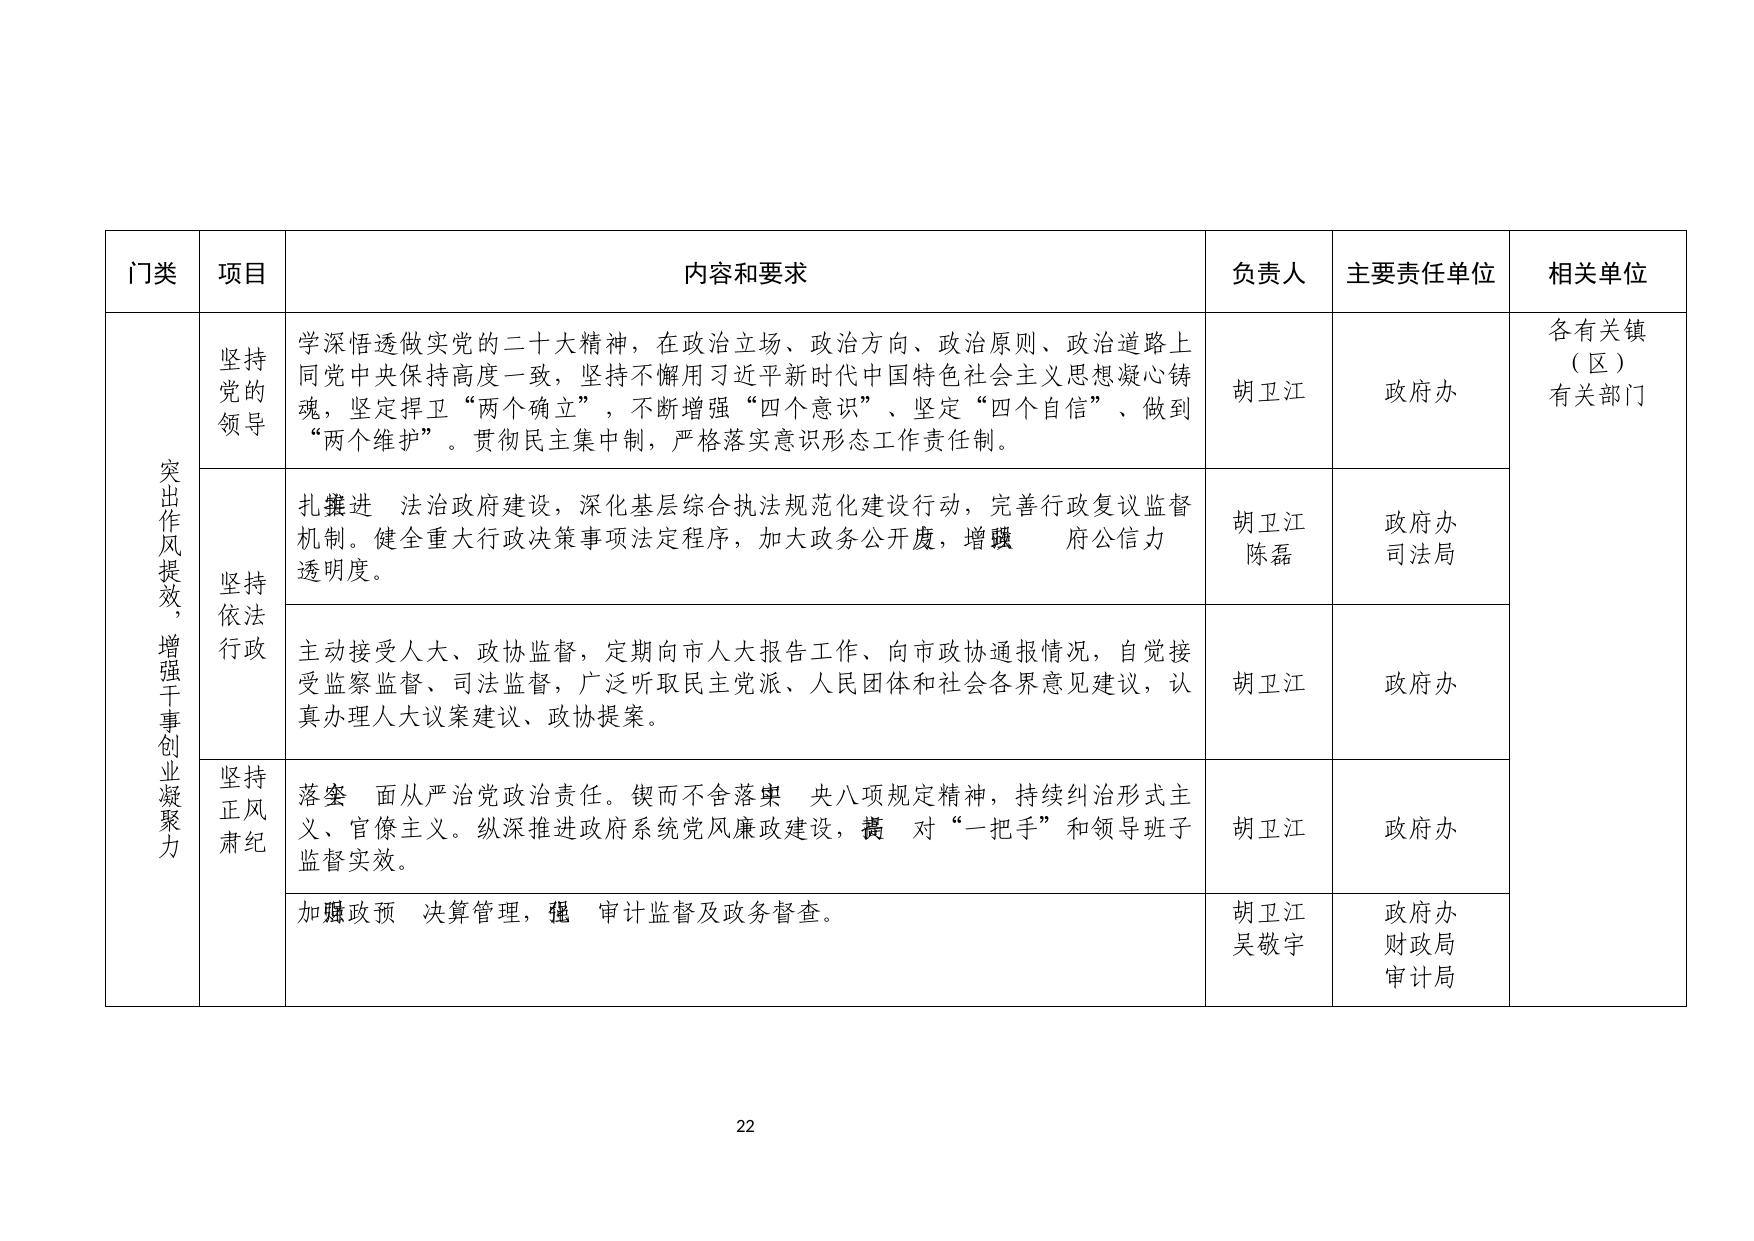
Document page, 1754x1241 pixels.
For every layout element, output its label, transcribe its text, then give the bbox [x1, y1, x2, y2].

table_header 主要责任单位 [1333, 231, 1509, 312]
table_cell 坚持正风肃纪 [200, 760, 285, 1006]
table_cell 胡卫江 陈磊 [1206, 469, 1332, 604]
table_header 门类 [106, 231, 199, 312]
table_cell 胡卫江 [1206, 313, 1332, 468]
table_cell 主动接受人大、政协监督，定期向市人大报告工作、向市政协通报情况，自觉接受监察监督、司法监督，广泛听取民主党派、人民团体和社会各界意见建议，认真办理人大议案建议、政协提案。 [286, 605, 1205, 759]
table_cell 坚持党的领导 [200, 313, 285, 468]
table_header 内容和要求 [286, 231, 1205, 312]
table_cell 政府办 司法局 [1333, 469, 1509, 604]
table_cell 胡卫江 [1206, 760, 1332, 893]
table_cell 学深悟透做实党的二十大精神，在政治立场、政治方向、政治原则、政治道路上同党中央保持高度一致，坚持不懈用习近平新时代中国特色社会主义思想凝心铸魂，坚定捍卫“两个确立”，不断增强“四个意识”、坚定“四个自信”、做到“两个维护”。贯彻民主集中制，严格落实意识形态工作责任制。 [286, 313, 1205, 468]
table_cell 扎实推进法治政府建设，深化基层综合执法规范化建设行动，完善行政复议监督机制。健全重大行政决策事项法定程序，加大政务公开力度，增强政府公信力、透明度。 [286, 469, 1205, 604]
table_cell 政府办 财政局 审计局 [1333, 894, 1509, 1006]
table_cell 政府办 [1333, 605, 1509, 759]
table_cell 加强财政预决算管理，强化审计监督及政务督查。 [286, 894, 1205, 1006]
table_cell 胡卫江 [1206, 605, 1332, 759]
table_cell 突出作风提效，增强干事创业凝聚力 [106, 313, 199, 1006]
table_header 负责人 [1206, 231, 1332, 312]
table_header 项目 [200, 231, 285, 312]
table_cell 政府办 [1333, 760, 1509, 893]
table_header 相关单位 [1510, 231, 1686, 312]
table_cell 落实全面从严治党政治责任。锲而不舍落实中央八项规定精神，持续纠治形式主义、官僚主义。纵深推进政府系统党风廉政建设，提高对“一把手”和领导班子监督实效。 [286, 760, 1205, 893]
table_cell 各有关镇（区） 有关部门 [1510, 313, 1686, 1006]
table_cell 坚持依法行政 [200, 469, 285, 759]
table_cell 胡卫江 吴敬宇 [1206, 894, 1332, 1006]
table_cell 政府办 [1333, 313, 1509, 468]
